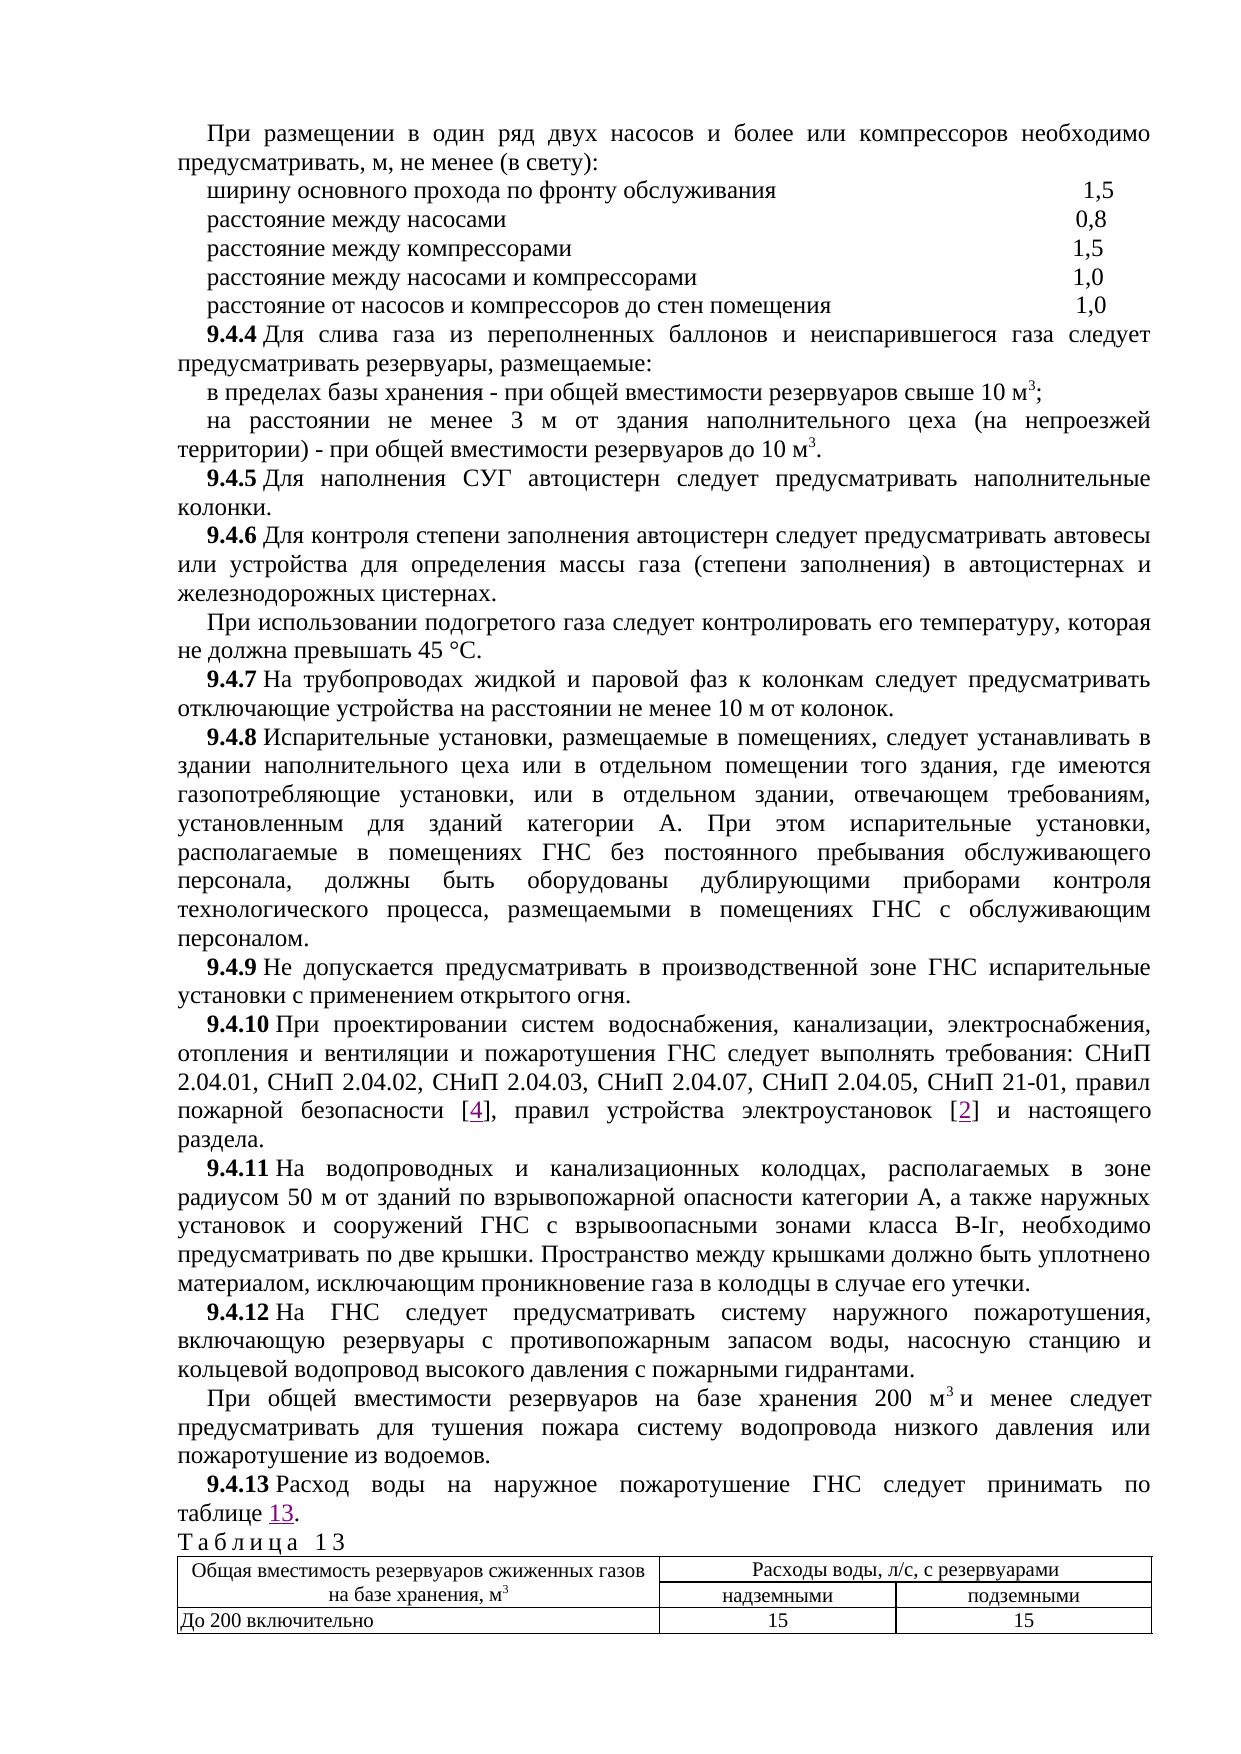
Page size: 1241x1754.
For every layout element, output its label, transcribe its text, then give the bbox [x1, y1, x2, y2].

text 9.4.13 Расход воды на наружное пожаротушение ГНС следует принимать по таблице 13. [177, 1469, 1152, 1527]
text 9.4.7 На трубопроводах жидкой и паровой фаз к колонкам следует предусматривать отключающие устройства на расстоянии не менее 10 м от колонок. [177, 664, 1152, 722]
text расстояние между компрессорами 1,5 [177, 233, 1152, 262]
text При общей вместимости резервуаров на базе хранения 200 м3 и менее следует предусматривать для тушения пожара систему водопровода низкого давления или пожаротушение из водоемов. [177, 1383, 1152, 1469]
text 9.4.8 Испарительные установки, размещаемые в помещениях, следует устанавливать в здании наполнительного цеха или в отдельном помещении того здания, где имеются газопотребляющие установки, или в отдельном здании, отвечающем требованиям, установленным для зданий категории А. При этом испарительные установки, располагаемые в помещениях ГНС без постоянного пребывания обслуживающего персонала, должны быть оборудованы дублирующими приборами контроля технологического процесса, размещаемыми в помещениях ГНС с обслуживающим персоналом. [177, 722, 1152, 952]
text 9.4.4 Для слива газа из переполненных баллонов и неиспарившегося газа следует предусматривать резервуары, размещаемые: [177, 319, 1152, 377]
text 9.4.9 Не допускается предусматривать в производственной зоне ГНС испарительные установки с применением открытого огня. [177, 952, 1152, 1009]
text 9.4.11 На водопроводных и канализационных колодцах, располагаемых в зоне радиусом 50 м от зданий по взрывопожарной опасности категории А, а также наружных установок и сооружений ГНС с взрывоопасными зонами класса В-Iг, необходимо предусматривать по две крышки. Пространство между крышками должно быть уплотнено материалом, исключающим проникновение газа в колодцы в случае его утечки. [177, 1153, 1152, 1297]
text 9.4.10 При проектировании систем водоснабжения, канализации, электроснабжения, отопления и вентиляции и пожаротушения ГНС следует выполнять требования: СНиП 2.04.01, СНиП 2.04.02, СНиП 2.04.03, СНиП 2.04.07, СНиП 2.04.05, СНиП 21-01, правил пожарной безопасности [4], правил устройства электроустановок [2] и настоящего раздела. [177, 1009, 1152, 1153]
text 9.4.5 Для наполнения СУГ автоцистерн следует предусматривать наполнительные колонки. [177, 463, 1152, 521]
text расстояние между насосами и компрессорами 1,0 [177, 262, 1152, 291]
text в пределах базы хранения - при общей вместимости резервуаров свыше 10 м3; [177, 377, 1152, 406]
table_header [178, 1557, 659, 1607]
text расстояние между насосами 0,8 [177, 204, 1152, 233]
text ширину основного прохода по фронту обслуживания 1,5 [177, 176, 1152, 204]
text Таблица 13 [177, 1527, 1152, 1556]
text 9.4.12 На ГНС следует предусматривать систему наружного пожаротушения, включающую резервуары с противопожарным запасом воды, насосную станцию и кольцевой водопровод высокого давления с пожарными гидрантами. [177, 1297, 1152, 1383]
text При использовании подогретого газа следует контролировать его температуру, которая не должна превышать 45 °С. [177, 607, 1152, 664]
text 9.4.6 Для контроля степени заполнения автоцистерн следует предусматривать автовесы или устройства для определения массы газа (степени заполнения) в автоцистернах и железнодорожных цистернах. [177, 521, 1152, 607]
text расстояние от насосов и компрессоров до стен помещения 1,0 [177, 291, 1152, 319]
text При размещении в один ряд двух насосов и более или компрессоров необходимо предусматривать, м, не менее (в свету): [177, 118, 1152, 176]
text на расстоянии не менее 3 м от здания наполнительного цеха (на непроезжей территории) - при общей вместимости резервуаров до 10 м3. [177, 406, 1152, 463]
